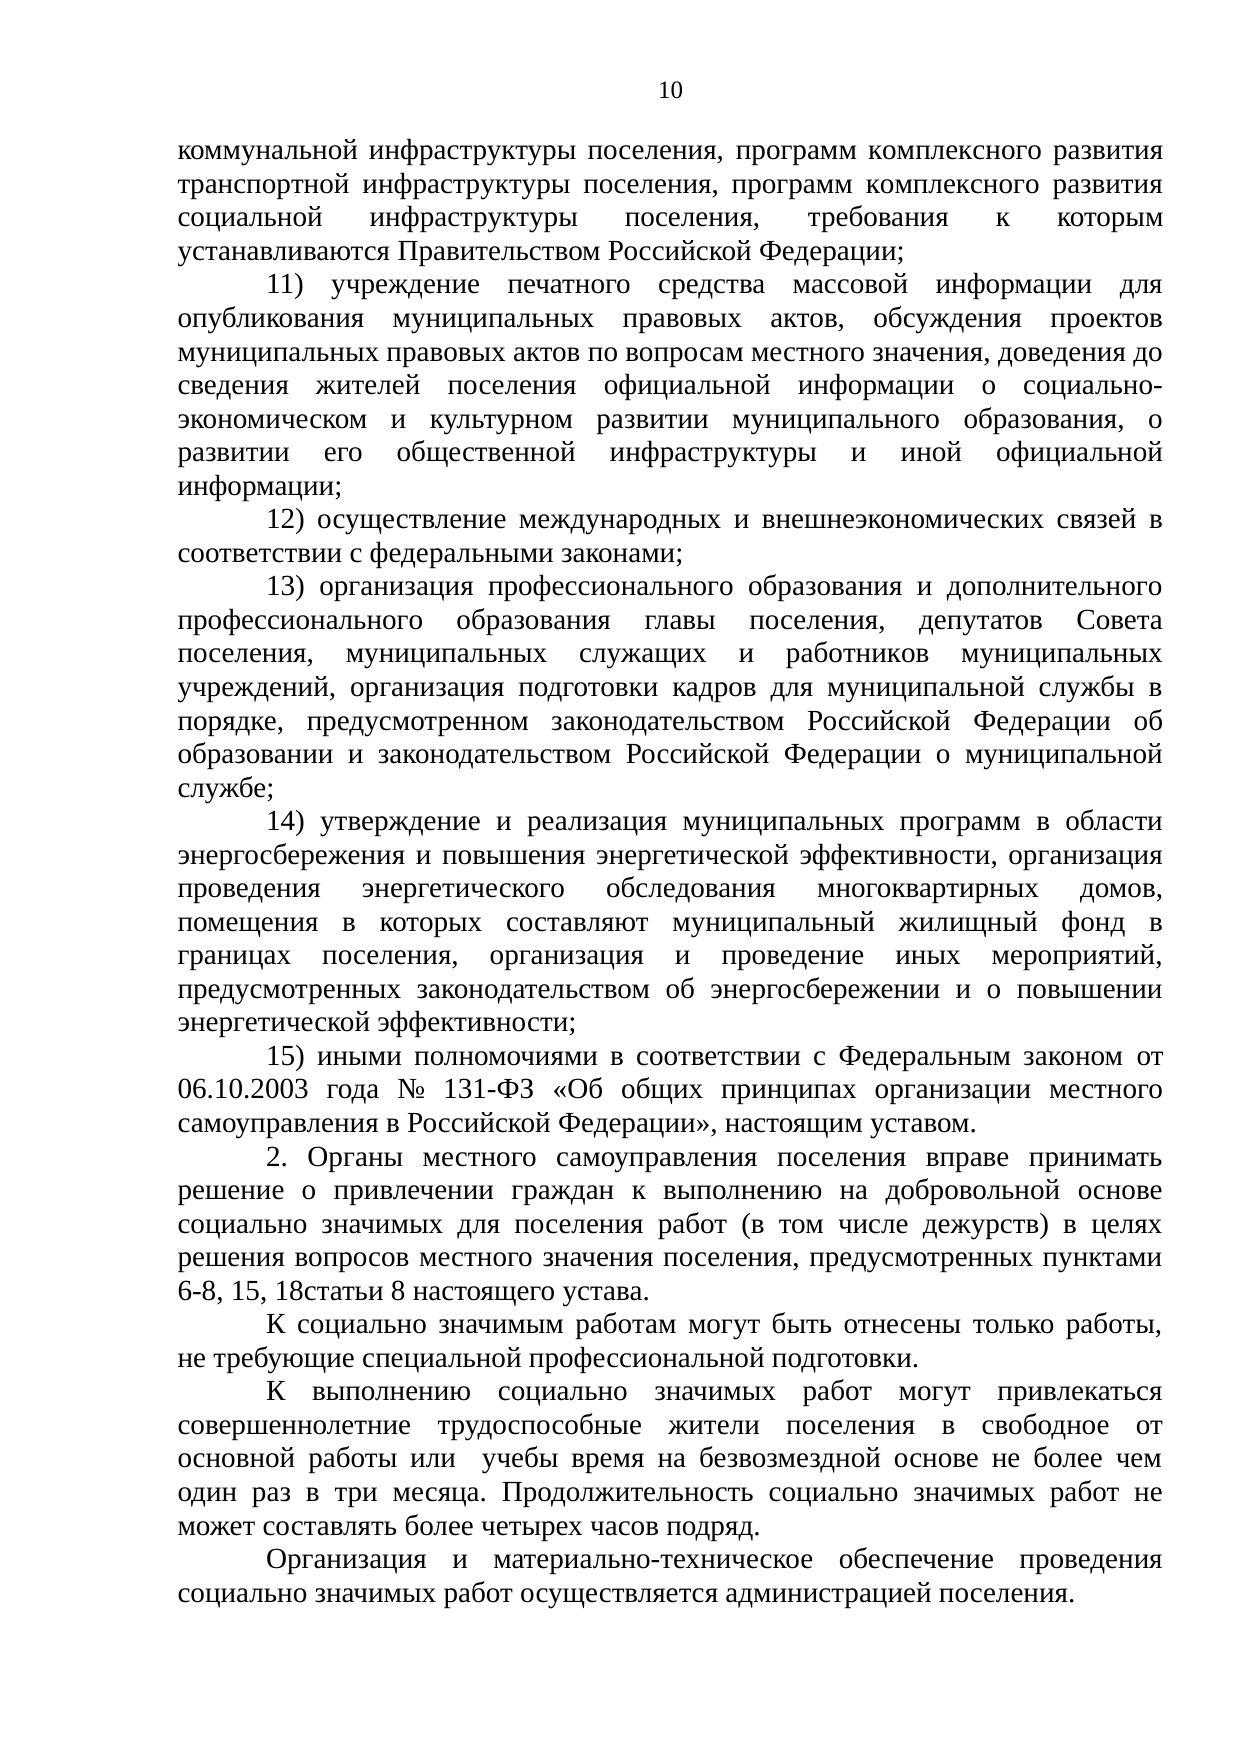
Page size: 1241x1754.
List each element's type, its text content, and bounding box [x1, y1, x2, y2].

text Организация и материально-техническое обеспечение проведения социально значимых работ осуществляется администрацией поселения. [177, 1541, 1163, 1608]
text 12) осуществление международных и внешнеэкономических связей в соответствии с федеральными законами; [177, 501, 1163, 568]
text 14) утверждение и реализация муниципальных программ в области энергосбережения и повышения энергетической эффективности, организация проведения энергетического обследования многоквартирных домов, помещения в которых составляют муниципальный жилищный фонд в границах поселения, организация и проведение иных мероприятий, предусмотренных законодательством об энергосбережении и о повышении энергетической эффективности; [177, 803, 1163, 1038]
text 13) организация профессионального образования и дополнительного профессионального образования главы поселения, депутатов Совета поселения, муниципальных служащих и работников муниципальных учреждений, организация подготовки кадров для муниципальной службы в порядке, предусмотренном законодательством Российской Федерации об образовании и законодательством Российской Федерации о муниципальной службе; [177, 568, 1163, 803]
text К выполнению социально значимых работ могут привлекаться совершеннолетние трудоспособные жители поселения в свободное от основной работы или учебы время на безвозмездной основе не более чем один раз в три месяца. Продолжительность социально значимых работ не может составлять более четырех часов подряд. [177, 1373, 1163, 1541]
text 2. Органы местного самоуправления поселения вправе принимать решение о привлечении граждан к выполнению на добровольной основе социально значимых для поселения работ (в том числе дежурств) в целях решения вопросов местного значения поселения, предусмотренных пунктами 6-8, 15, 18статьи 8 настоящего устава. [177, 1139, 1163, 1306]
text 15) иными полномочиями в соответствии с Федеральным законом от 06.10.2003 года № 131-ФЗ «Об общих принципах организации местного самоуправления в Российской Федерации», настоящим уставом. [177, 1038, 1163, 1139]
text 11) учреждение печатного средства массовой информации для опубликования муниципальных правовых актов, обсуждения проектов муниципальных правовых актов по вопросам местного значения, доведения до сведения жителей поселения официальной информации о социально-экономическом и культурном развитии муниципального образования, о развитии его общественной инфраструктуры и иной официальной информации; [177, 267, 1163, 501]
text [177, 132, 1163, 267]
text К социально значимым работам могут быть отнесены только работы, не требующие специальной профессиональной подготовки. [177, 1306, 1163, 1373]
